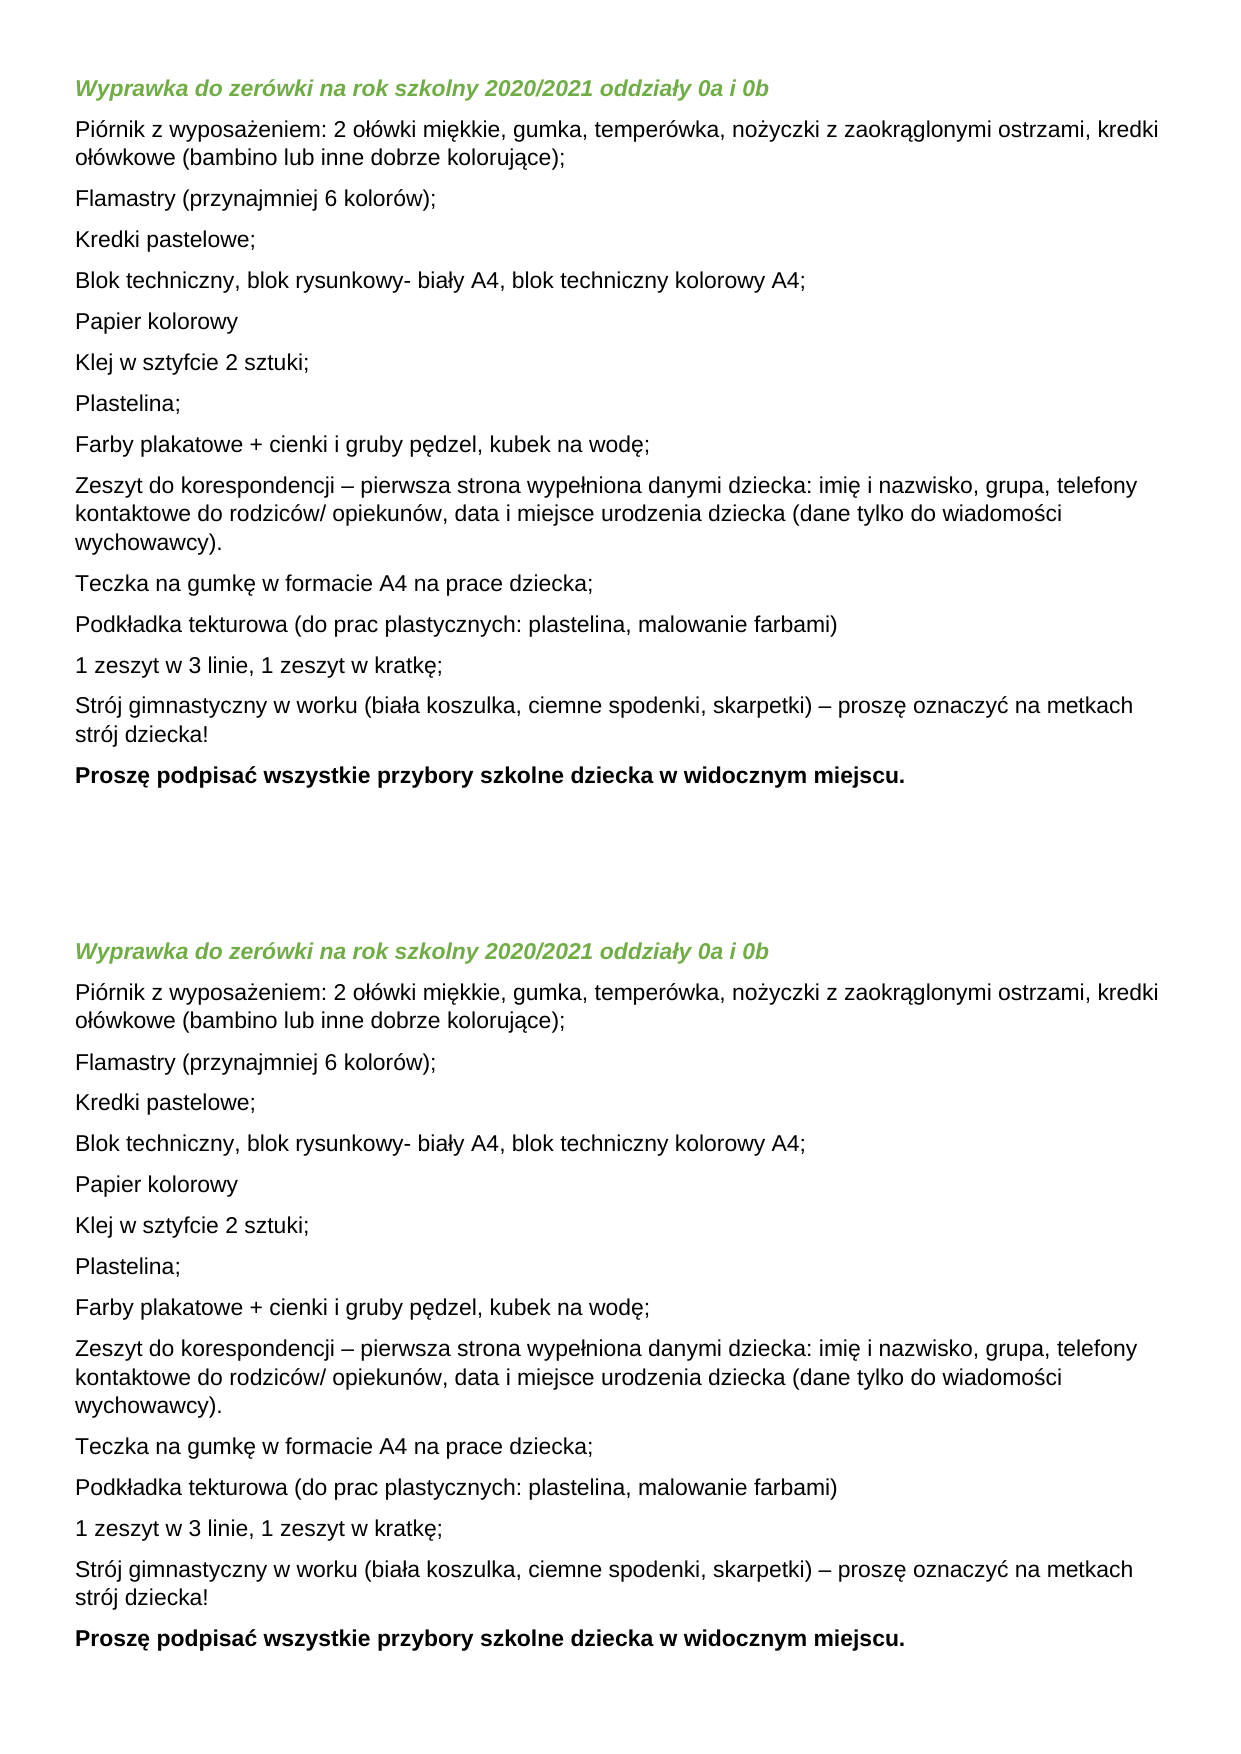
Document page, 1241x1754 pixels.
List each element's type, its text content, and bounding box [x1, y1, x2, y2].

text Farby plakatowe + cienki i gruby pędzel, kubek na wodę; [75, 431, 1165, 457]
text Zeszyt do korespondencji – pierwsza strona wypełniona danymi dziecka: imię i nazwisko, grupa, telefony kontaktowe do rodziców/ opiekunów, data i miejsce urodzenia dziecka (dane tylko do wiadomości wychowawcy). [75, 472, 1165, 555]
text 1 zeszyt w 3 linie, 1 zeszyt w kratkę; [75, 652, 1165, 678]
text Plastelina; [75, 1253, 1165, 1279]
text Blok techniczny, blok rysunkowy- biały A4, blok techniczny kolorowy A4; [75, 267, 1165, 293]
text Klej w sztyfcie 2 sztuki; [75, 349, 1165, 375]
text Wyprawka do zerówki na rok szkolny 2020/2021 oddziały 0a i 0b [75, 75, 1165, 101]
text Farby plakatowe + cienki i gruby pędzel, kubek na wodę; [75, 1294, 1165, 1320]
text Flamastry (przynajmniej 6 kolorów); [75, 1048, 1165, 1075]
text Podkładka tekturowa (do prac plastycznych: plastelina, malowanie farbami) [75, 611, 1165, 637]
text Papier kolorowy [75, 308, 1165, 334]
text Blok techniczny, blok rysunkowy- biały A4, blok techniczny kolorowy A4; [75, 1130, 1165, 1157]
text Plastelina; [75, 390, 1165, 416]
text Podkładka tekturowa (do prac plastycznych: plastelina, malowanie farbami) [75, 1474, 1165, 1500]
text Klej w sztyfcie 2 sztuki; [75, 1212, 1165, 1238]
text Wyprawka do zerówki na rok szkolny 2020/2021 oddziały 0a i 0b [75, 938, 1165, 964]
text Proszę podpisać wszystkie przybory szkolne dziecka w widocznym miejscu. [75, 762, 1165, 788]
text Papier kolorowy [75, 1171, 1165, 1198]
text Strój gimnastyczny w worku (biała koszulka, ciemne spodenki, skarpetki) – proszę oznaczyć na metkach strój dziecka! [75, 1556, 1165, 1610]
text Piórnik z wyposażeniem: 2 ołówki miękkie, gumka, temperówka, nożyczki z zaokrąglonymi ostrzami, kredki ołówkowe (bambino lub inne dobrze kolorujące); [75, 979, 1165, 1034]
text Strój gimnastyczny w worku (biała koszulka, ciemne spodenki, skarpetki) – proszę oznaczyć na metkach strój dziecka! [75, 692, 1165, 747]
text Kredki pastelowe; [75, 1089, 1165, 1116]
text Proszę podpisać wszystkie przybory szkolne dziecka w widocznym miejscu. [75, 1625, 1165, 1651]
text Zeszyt do korespondencji – pierwsza strona wypełniona danymi dziecka: imię i nazwisko, grupa, telefony kontaktowe do rodziców/ opiekunów, data i miejsce urodzenia dziecka (dane tylko do wiadomości wychowawcy). [75, 1335, 1165, 1418]
text Teczka na gumkę w formacie A4 na prace dziecka; [75, 570, 1165, 596]
text Flamastry (przynajmniej 6 kolorów); [75, 185, 1165, 212]
text Kredki pastelowe; [75, 226, 1165, 253]
text Piórnik z wyposażeniem: 2 ołówki miękkie, gumka, temperówka, nożyczki z zaokrąglonymi ostrzami, kredki ołówkowe (bambino lub inne dobrze kolorujące); [75, 116, 1165, 171]
text Teczka na gumkę w formacie A4 na prace dziecka; [75, 1433, 1165, 1459]
text 1 zeszyt w 3 linie, 1 zeszyt w kratkę; [75, 1515, 1165, 1541]
